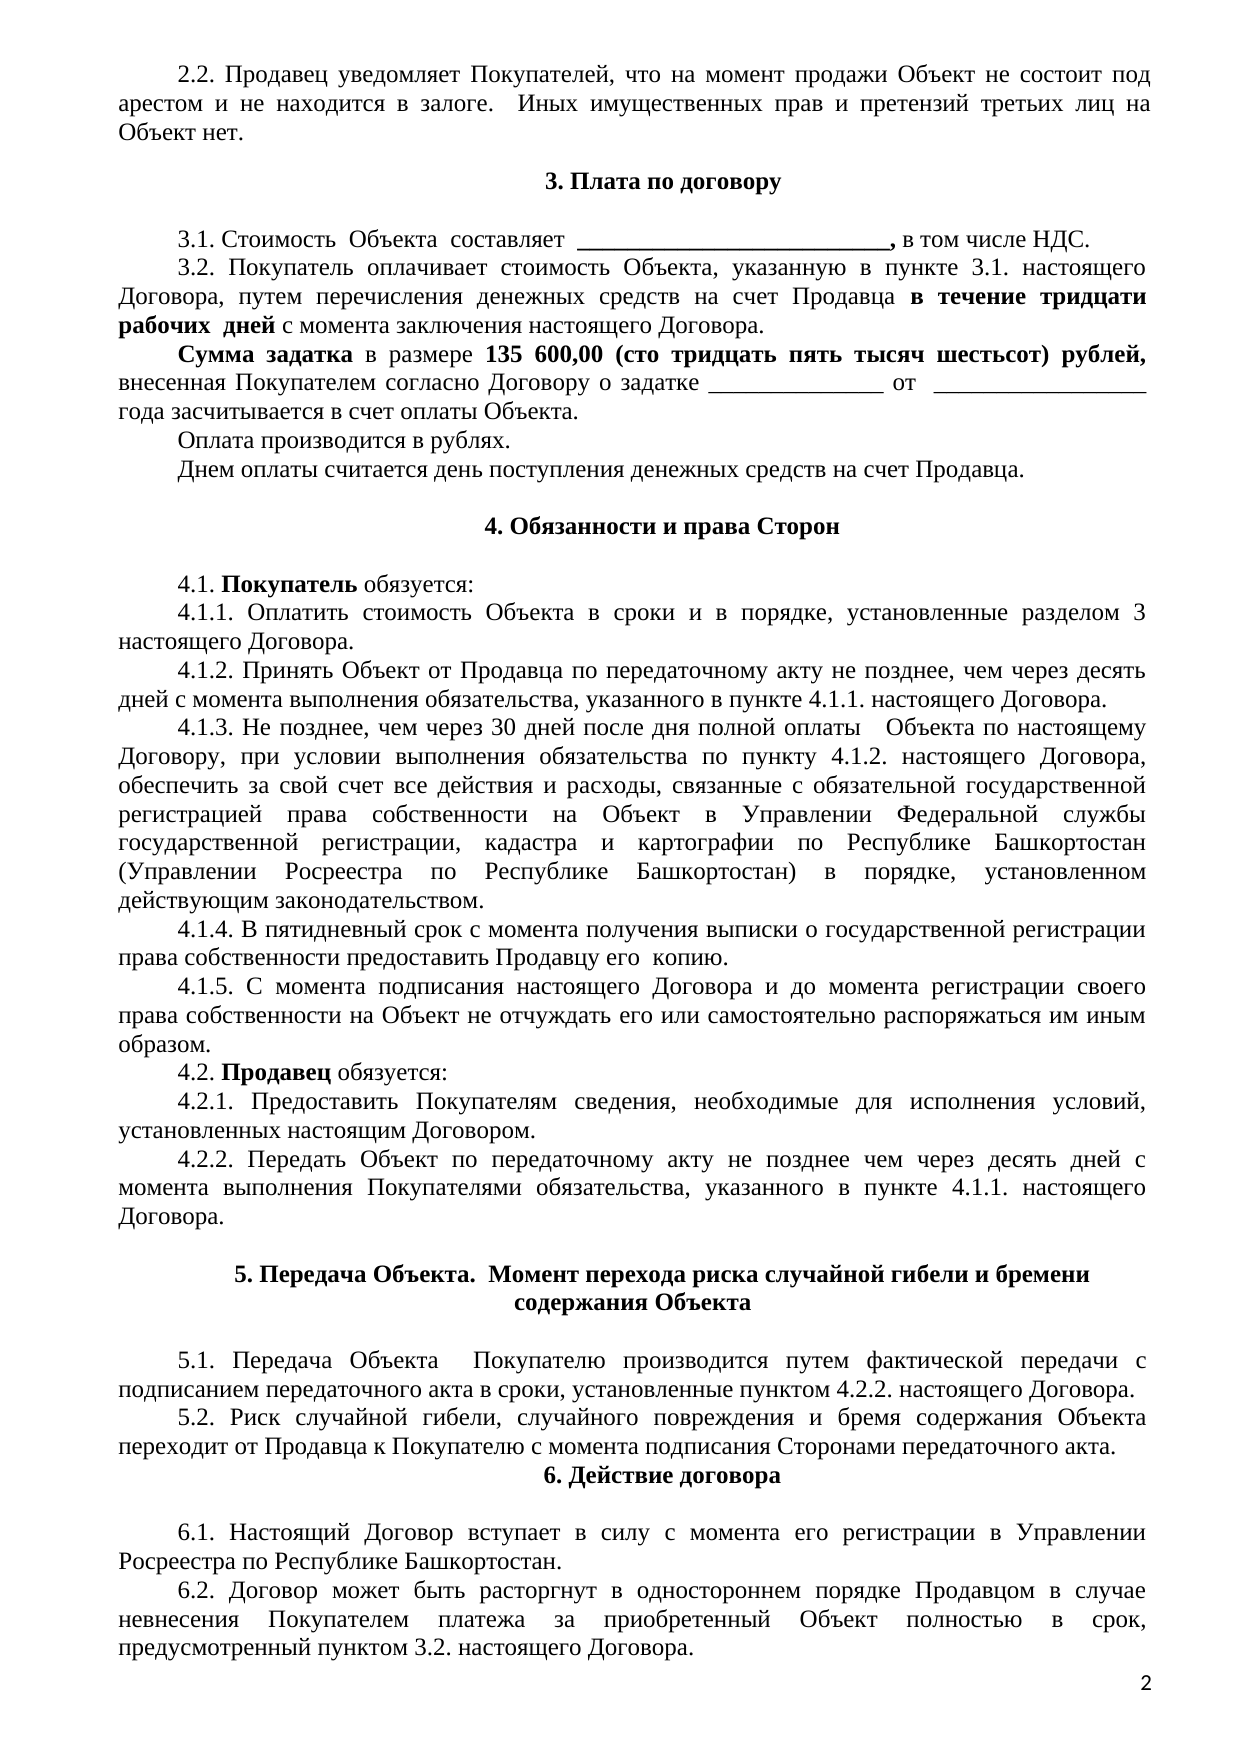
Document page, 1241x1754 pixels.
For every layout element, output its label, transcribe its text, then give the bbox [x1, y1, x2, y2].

text Днем оплаты считается день поступления денежных средств на счет Продавца. [118, 454, 1147, 482]
text 6.1. Настоящий Договор вступает в силу с момента его регистрации в Управлении Росреестра по Республике Башкортостан. [118, 1517, 1147, 1575]
text 3.1. Стоимость Объекта составляет _________________________, в том числе НДС. [118, 224, 1152, 252]
text Оплата производится в рублях. [118, 425, 1147, 454]
text 4.1.5. С момента подписания настоящего Договора и до момента регистрации своего права собственности на Объект не отчуждать его или самостоятельно распоряжаться им иным образом. [118, 971, 1147, 1057]
text 4.1.3. Не позднее, чем через 30 дней после дня полной оплаты Объекта по настоящему Договору, при условии выполнения обязательства по пункту 4.1.2. настоящего Договора, обеспечить за свой счет все действия и расходы, связанные с обязательной государственной регистрацией права собственности на Объект в Управлении Федеральной службы государственной регистрации, кадастра и картографии по Республике Башкортостан (Управлении Росреестра по Республике Башкортостан) в порядке, установленном действующим законодательством. [118, 712, 1147, 914]
text 3. Плата по договору [118, 166, 1152, 195]
text 6.2. Договор может быть расторгнут в одностороннем порядке Продавцом в случае невнесения Покупателем платежа за приобретенный Объект полностью в срок, предусмотренный пунктом 3.2. настоящего Договора. [118, 1575, 1147, 1661]
text 5.2. Риск случайной гибели, случайного повреждения и бремя содержания Объекта переходит от Продавца к Покупателю с момента подписания Сторонами передаточного акта. [118, 1402, 1147, 1460]
text 4.2. Продавец обязуется: [118, 1057, 1147, 1086]
text 4. Обязанности и права Сторон [118, 511, 1147, 540]
text 2.2. Продавец уведомляет Покупателей, что на момент продажи Объект не состоит под арестом и не находится в залоге. Иных имущественных прав и претензий третьих лиц на Объект нет. [118, 59, 1152, 145]
text 4.2.1. Предоставить Покупателям сведения, необходимые для исполнения условий, установленных настоящим Договором. [118, 1086, 1147, 1144]
text 4.1.2. Принять Объект от Продавца по передаточному акту не позднее, чем через десять дней с момента выполнения обязательства, указанного в пункте 4.1.1. настоящего Договора. [118, 655, 1147, 712]
text 6. Действие договора [118, 1460, 1147, 1489]
text 4.1.1. Оплатить стоимость Объекта в сроки и в порядке, установленные разделом 3 настоящего Договора. [118, 597, 1147, 655]
text 5.1. Передача Объекта Покупателю производится путем фактической передачи с подписанием передаточного акта в сроки, установленные пунктом 4.2.2. настоящего Договора. [118, 1345, 1147, 1402]
text 4.1. Покупатель обязуется: [118, 569, 1147, 597]
text 3.2. Покупатель оплачивает стоимость Объекта, указанную в пункте 3.1. настоящего Договора, путем перечисления денежных средств на счет Продавца в течение тридцати рабочих дней с момента заключения настоящего Договора. [118, 252, 1147, 339]
text 4.1.4. В пятидневный срок с момента получения выписки о государственной регистрации права собственности предоставить Продавцу его копию. [118, 914, 1147, 971]
text 4.2.2. Передать Объект по передаточному акту не позднее чем через десять дней с момента выполнения Покупателями обязательства, указанного в пункте 4.1.1. настоящего Договора. [118, 1144, 1147, 1230]
text Сумма задатка в размере 135 600,00 (сто тридцать пять тысяч шестьсот) рублей, внесенная Покупателем согласно Договору о задатке ______________ от _________________ года засчитывается в счет оплаты Объекта. [118, 339, 1147, 425]
text 5. Передача Объекта. Момент перехода риска случайной гибели и бремени содержания Объекта [118, 1259, 1147, 1316]
